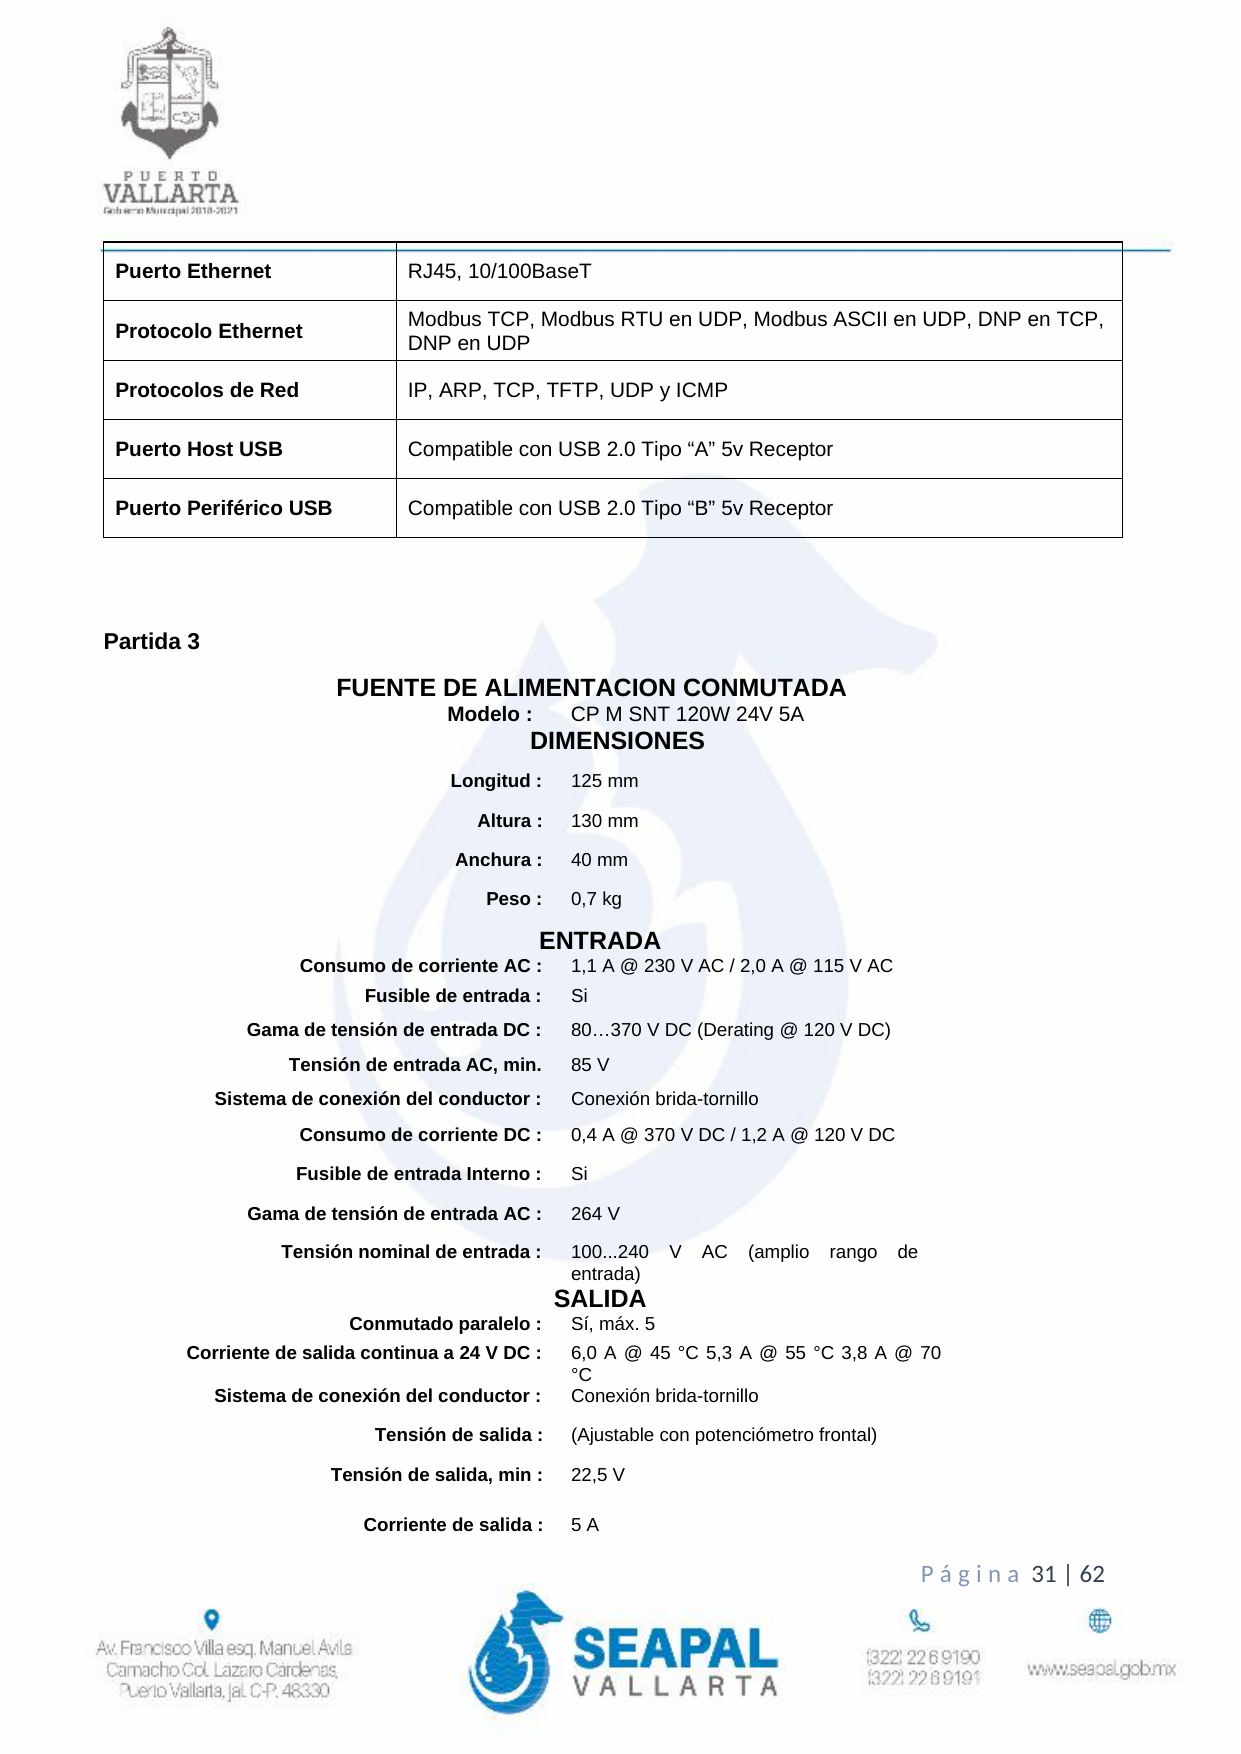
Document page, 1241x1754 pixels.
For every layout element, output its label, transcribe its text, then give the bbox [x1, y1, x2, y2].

table_cell Si [571, 985, 919, 1019]
table_cell Fusible de entrada Interno : [214, 1163, 571, 1203]
table_cell Protocolo Ethernet [104, 301, 396, 359]
subtitle DIMENSIONES [103, 726, 1132, 754]
table_cell Corriente de salida continua a 24 V DC : [186, 1342, 571, 1385]
table_cell 5 A [571, 1514, 942, 1554]
text Anchura : 40 mm [103, 849, 1132, 870]
picture [0, 0, 1241, 1754]
table_cell Puerto Host USB [104, 420, 396, 478]
table_cell 22,5 V [571, 1464, 942, 1514]
table_cell 100...240 V AC (amplio rango de entrada) [571, 1241, 919, 1284]
text FUENTE DE ALIMENTACION CONMUTADA [336, 673, 1132, 702]
table_cell Sistema de conexión del conductor : [186, 1385, 571, 1423]
table_cell Tensión de salida, min : [186, 1464, 571, 1514]
table_cell 6,0 A @ 45 °C 5,3 A @ 55 °C 3,8 A @ 70 °C [571, 1342, 942, 1385]
table_cell Tensión nominal de entrada : [214, 1241, 571, 1284]
table_cell Compatible con USB 2.0 Tipo “A” 5v Receptor [397, 420, 1122, 478]
subtitle SALIDA [103, 1284, 1097, 1313]
text Peso : 0,7 kg [103, 888, 1132, 909]
table_cell Puerto Periférico USB [104, 479, 396, 537]
table_cell Gama de tensión de entrada AC : [214, 1203, 571, 1241]
table_cell Consumo de corriente DC : [214, 1124, 571, 1162]
table_cell Compatible con USB 2.0 Tipo “B” 5v Receptor [397, 479, 1122, 537]
text Modelo : CP M SNT 120W 24V 5A [103, 702, 1132, 726]
table_header Conmutado paralelo : [186, 1313, 571, 1342]
table_cell Tensión de entrada AC, min. [214, 1054, 571, 1088]
table_cell 0,4 A @ 370 V DC / 1,2 A @ 120 V DC [571, 1124, 919, 1162]
table_cell IP, ARP, TCP, TFTP, UDP y ICMP [397, 361, 1122, 418]
table_cell Gama de tensión de entrada DC : [214, 1019, 571, 1053]
table_cell Conexión brida-tornillo [571, 1088, 919, 1123]
table_cell (Ajustable con potenciómetro frontal) [571, 1424, 942, 1464]
subtitle ENTRADA [103, 926, 1096, 955]
table_cell 264 V [571, 1203, 919, 1241]
table_header Sí, máx. 5 [571, 1313, 942, 1342]
table_cell 80…370 V DC (Derating @ 120 V DC) [571, 1019, 919, 1053]
table_cell Corriente de salida : [186, 1514, 571, 1554]
text Partida 3 [103, 628, 1132, 654]
table_cell 85 V [571, 1054, 919, 1088]
table_cell Tensión de salida : [186, 1424, 571, 1464]
table_cell Puerto Ethernet [104, 243, 396, 300]
text Longitud : 125 mm [103, 770, 1132, 792]
table_cell Si [571, 1163, 919, 1203]
table_header 1,1 A @ 230 V AC / 2,0 A @ 115 V AC [571, 955, 919, 985]
table_cell Modbus TCP, Modbus RTU en UDP, Modbus ASCII en UDP, DNP en TCP, DNP en UDP [397, 301, 1122, 359]
table_cell Protocolos de Red [104, 361, 396, 418]
table_cell Sistema de conexión del conductor : [214, 1088, 571, 1123]
text Altura : 130 mm [103, 809, 1132, 831]
table_cell Fusible de entrada : [214, 985, 571, 1019]
table_header Consumo de corriente AC : [214, 955, 571, 985]
table_cell Conexión brida-tornillo [571, 1385, 942, 1423]
table_cell RJ45, 10/100BaseT [397, 243, 1122, 300]
